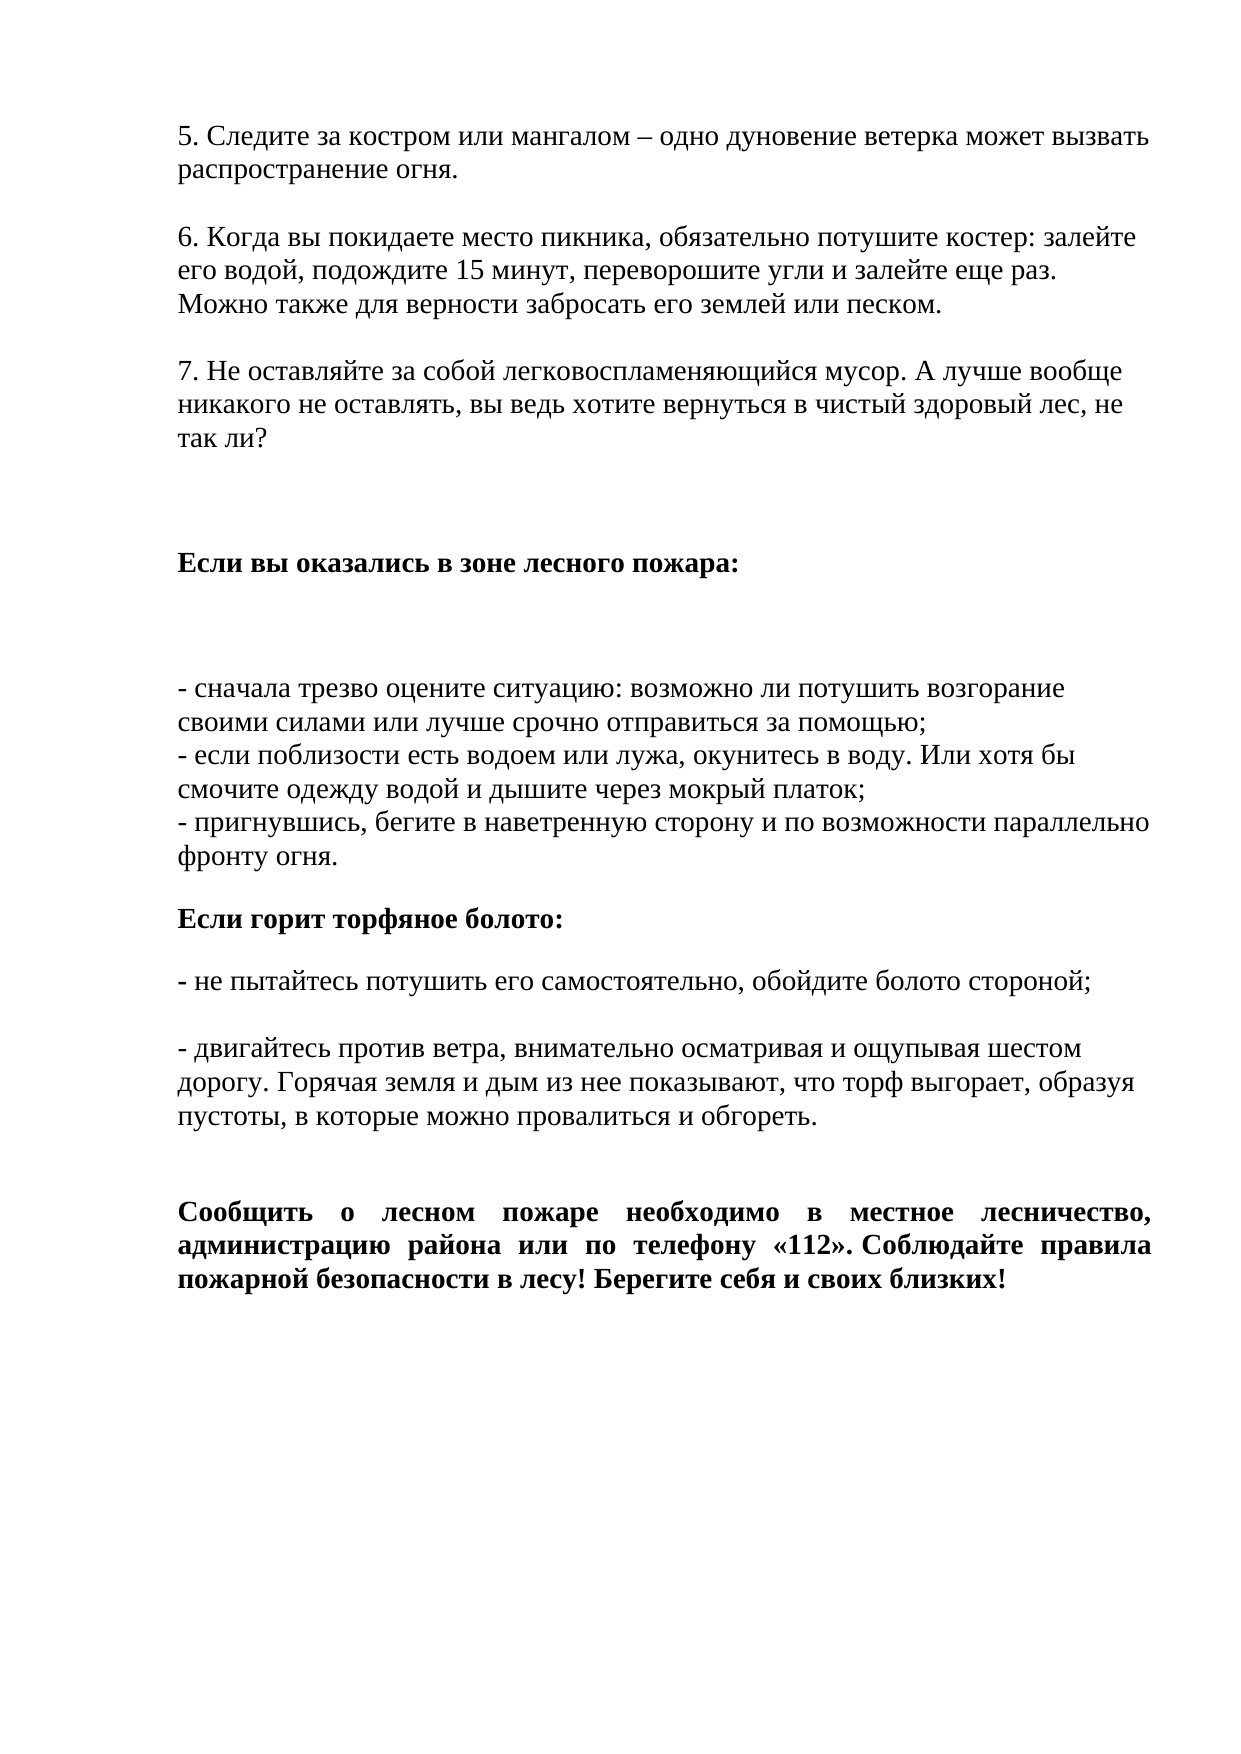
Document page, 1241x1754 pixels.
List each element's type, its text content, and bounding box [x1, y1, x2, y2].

text - не пытайтесь потушить его самостоятельно, обойдите болото стороной; - двигайтесь против ветра, внимательно осматривая и ощупывая шестом дорогу. Горячая земля и дым из нее показывают, что торф выгорает, образуя пустоты, в которые можно провалиться и обгореть. [177, 963, 1152, 1131]
text - пригнувшись, бегите в наветренную сторону и по возможности параллельно фронту огня. [177, 804, 1152, 872]
text Если горит торфяное болото: [177, 901, 1152, 934]
text Если вы оказались в зоне лесного пожара: [177, 545, 1152, 578]
text - сначала трезво оцените ситуацию: возможно ли потушить возгорание своими силами или лучше срочно отправиться за помощью; [177, 670, 1152, 737]
text - если поблизости есть водоем или лужа, окунитесь в воду. Или хотя бы смочите одежду водой и дышите через мокрый платок; [177, 737, 1152, 804]
text Сообщить о лесном пожаре необходимо в местное лесничество, администрацию района или по телефону «112». Соблюдайте правила пожарной безопасности в лесу! Берегите себя и своих близких! [177, 1160, 1152, 1294]
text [177, 118, 1152, 516]
